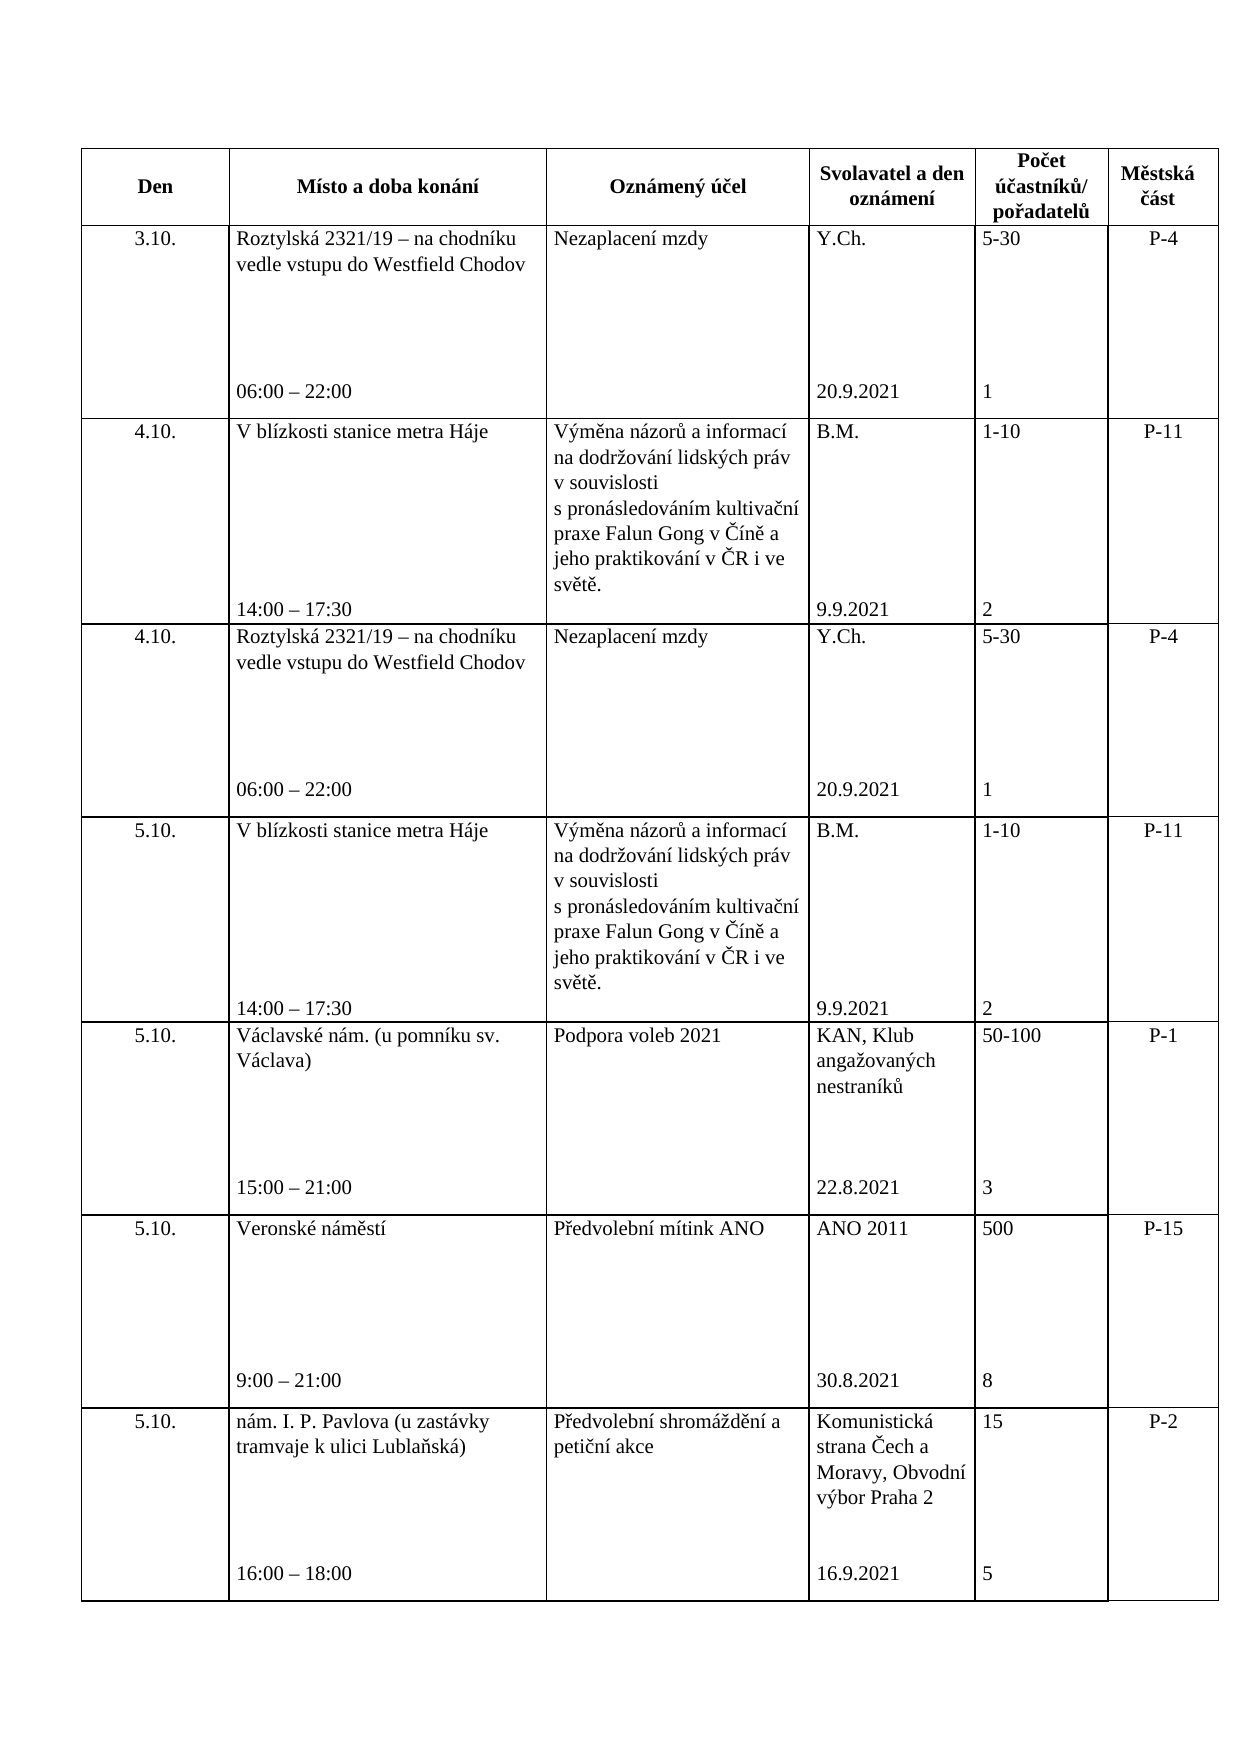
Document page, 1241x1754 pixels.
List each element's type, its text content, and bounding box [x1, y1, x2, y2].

table_cell Komunistická strana Čech a Moravy, Obvodní výbor Praha 2 16.9.2021 [810, 1409, 974, 1600]
table_cell B.M. 9.9.2021 [810, 419, 974, 623]
table_cell V blízkosti stanice metra Háje 14:00 – 17:30 [230, 818, 546, 1021]
table_cell Roztylská 2321/19 – na chodníku vedle vstupu do Westfield Chodov 06:00 – 22:00 [230, 625, 546, 816]
table_cell 15 5 [976, 1409, 1107, 1600]
table_cell 4.10. [82, 419, 228, 623]
table_cell 1-10 2 [976, 419, 1107, 623]
table_cell P-11 [1109, 817, 1218, 1021]
table_header Městská část [1109, 149, 1218, 225]
table_cell Výměna názorů a informací na dodržování lidských práv v souvislosti s pronásledováním kultivační praxe Falun Gong v Číně a jeho praktikování v ČR i ve světě. [547, 419, 808, 623]
table_cell KAN, Klub angažovaných nestraníků 22.8.2021 [810, 1023, 974, 1214]
table_header Počet účastníků/ pořadatelů [976, 149, 1108, 225]
table_cell Výměna názorů a informací na dodržování lidských práv v souvislosti s pronásledováním kultivační praxe Falun Gong v Číně a jeho praktikování v ČR i ve světě. [547, 818, 808, 1021]
table_header Oznámený účel [547, 149, 809, 225]
table_cell Roztylská 2321/19 – na chodníku vedle vstupu do Westfield Chodov 06:00 – 22:00 [230, 226, 546, 418]
table_cell Předvolební mítink ANO [547, 1216, 808, 1407]
table_cell P-1 [1109, 1022, 1218, 1214]
table_cell Y.Ch. 20.9.2021 [810, 226, 974, 418]
table_cell P-4 [1109, 226, 1218, 418]
table_cell 5-30 1 [976, 226, 1107, 418]
table_cell Y.Ch. 20.9.2021 [810, 625, 974, 816]
table_cell Předvolební shromáždění a petiční akce [547, 1409, 808, 1600]
table_cell 5.10. [82, 1023, 228, 1214]
table_cell 50-100 3 [976, 1023, 1107, 1214]
table_cell B.M. 9.9.2021 [810, 818, 974, 1021]
table_header Den [82, 149, 229, 225]
table_cell 5.10. [82, 1409, 228, 1600]
table_cell Václavské nám. (u pomníku sv. Václava) 15:00 – 21:00 [230, 1023, 546, 1214]
table_cell 5.10. [82, 1216, 228, 1407]
table_cell ANO 2011 30.8.2021 [810, 1216, 974, 1407]
table_cell 5.10. [82, 818, 228, 1021]
table_cell P-11 [1109, 419, 1218, 623]
table_cell P-2 [1109, 1408, 1218, 1600]
table_cell Nezaplacení mzdy [547, 625, 808, 816]
table_cell 4.10. [82, 625, 228, 816]
table_cell 500 8 [976, 1216, 1107, 1407]
table_cell nám. I. P. Pavlova (u zastávky tramvaje k ulici Lublaňská) 16:00 – 18:00 [230, 1409, 546, 1600]
table_cell P-4 [1109, 624, 1218, 816]
table_cell 5-30 1 [976, 625, 1107, 816]
table_header Svolavatel a den oznámení [810, 149, 975, 225]
table_cell 1-10 2 [976, 818, 1107, 1021]
table_cell Veronské náměstí 9:00 – 21:00 [230, 1216, 546, 1407]
table_cell P-15 [1109, 1215, 1218, 1407]
table_cell Nezaplacení mzdy [547, 226, 808, 418]
table_cell Podpora voleb 2021 [547, 1023, 808, 1214]
table_cell 3.10. [82, 226, 228, 418]
table_header Místo a doba konání [230, 149, 546, 225]
table_cell V blízkosti stanice metra Háje 14:00 – 17:30 [230, 419, 546, 623]
